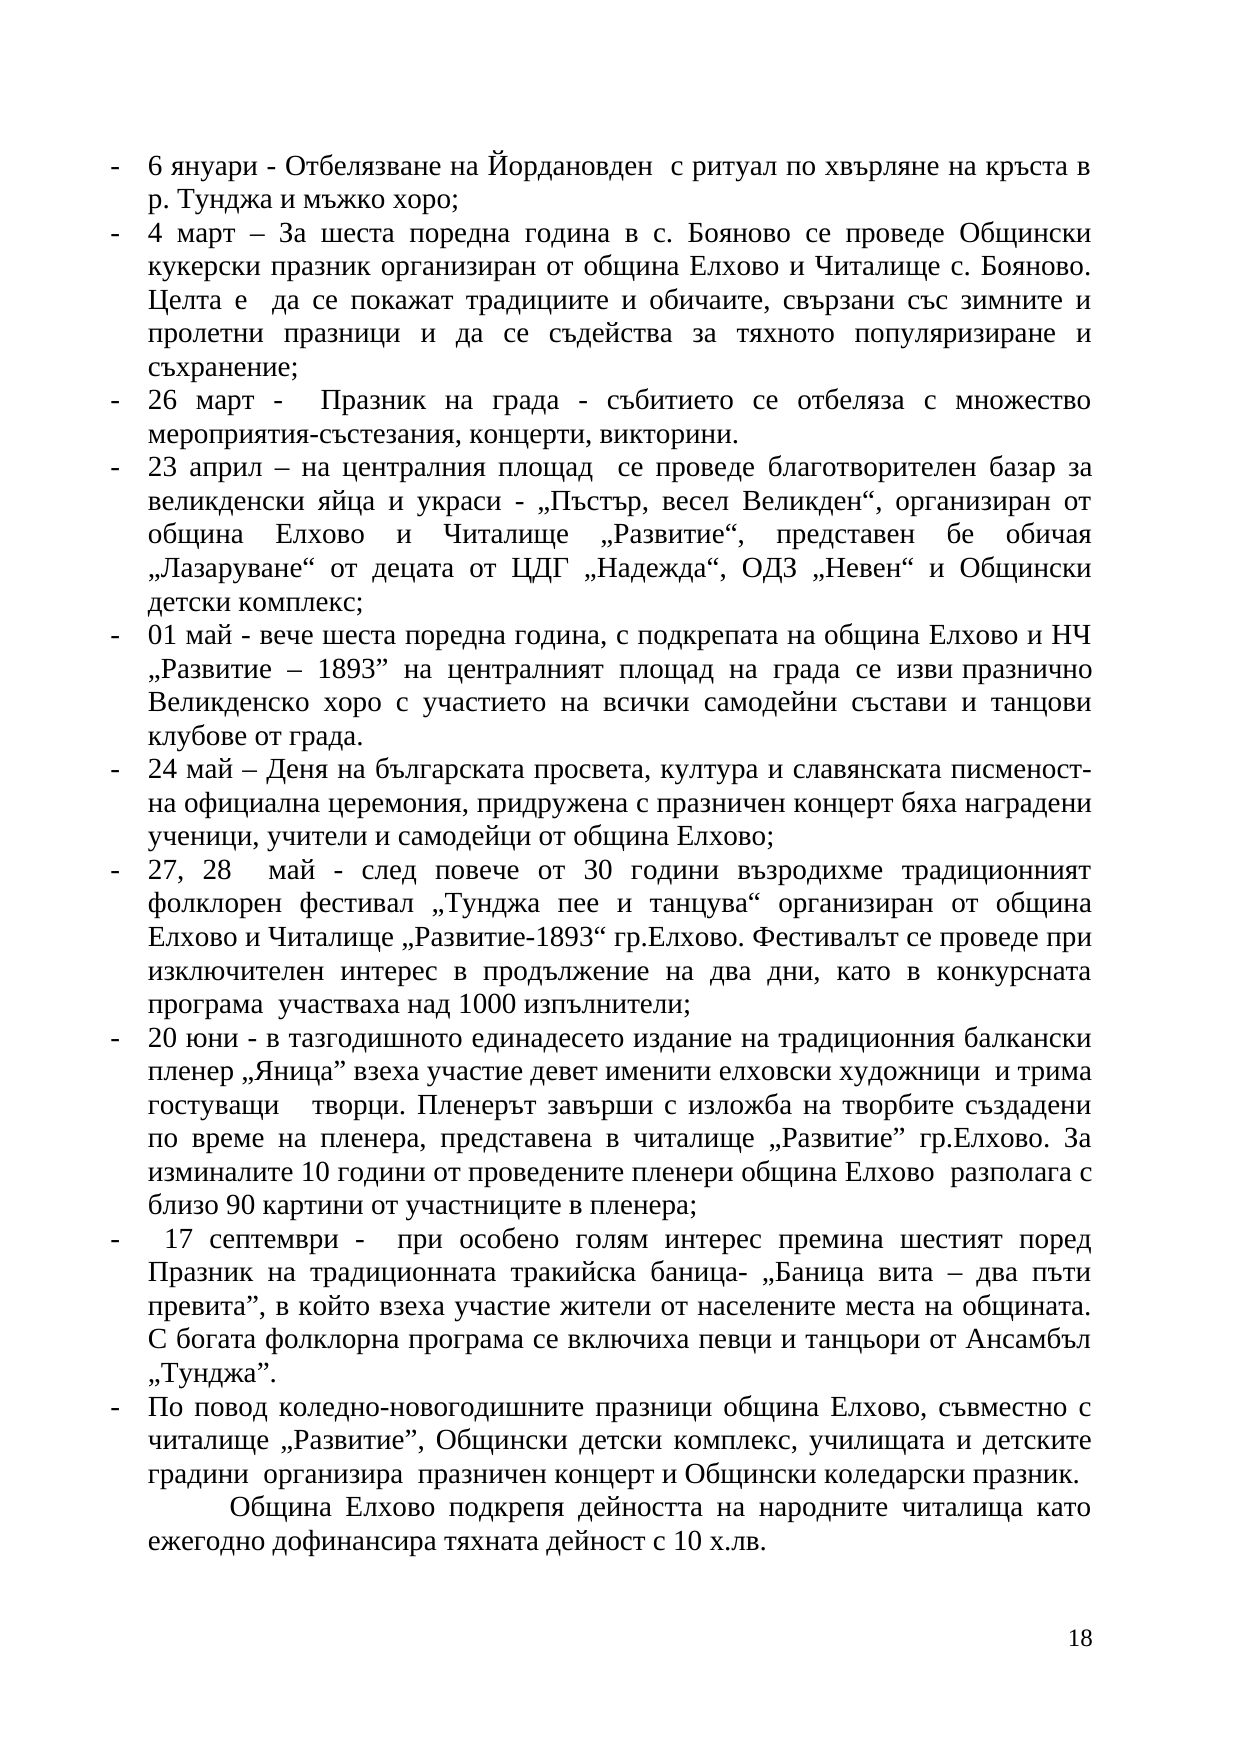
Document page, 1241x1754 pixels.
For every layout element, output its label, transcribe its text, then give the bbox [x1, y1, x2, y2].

text Община Елхово подкрепя дейността на народните читалища като ежегодно дофинансира тяхната дейност с 10 х.лв. [148, 1489, 1093, 1556]
list 26 март - Празник на града - събитието се отбеляза с множество мероприятия-състезания, концерти, викторини. [110, 382, 1093, 449]
list 6 януари - Отбелязване на Йордановден с ритуал по хвърляне на кръста в р. Тунджа и мъжко хоро; [110, 148, 1093, 215]
list 24 май – Деня на българската просвета, култура и славянската писменост- на официална церемония, придружена с празничен концерт бяха наградени ученици, учители и самодейци от община Елхово; [110, 751, 1093, 852]
list 23 април – на централния площад се проведе благотворителен базар за великденски яйца и украси - „Пъстър, весел Великден“, организиран от община Елхово и Читалище „Развитие“, представен бе обичая „Лазаруване“ от децата от ЦДГ „Надежда“, ОДЗ „Невен“ и Общински детски комплекс; [110, 449, 1093, 617]
list 17 септември - при особено голям интерес премина шестият поред Празник на традиционната тракийска баница- „Баница вита – два пъти превита”, в който взеха участие жители от населените места на общината. С богата фолклорна програма се включиха певци и танцьори от Ансамбъл „Тунджа”. [110, 1221, 1093, 1389]
list 4 март – За шеста поредна година в с. Бояново се проведе Общински кукерски празник организиран от община Елхово и Читалище с. Бояново. Целта е да се покажат традициите и обичаите, свързани със зимните и пролетни празници и да се съдейства за тяхното популяризиране и съхранение; [110, 215, 1093, 382]
list 20 юни - в тазгодишното единадесето издание на традиционния балкански пленер „Яница” взеха участие девет именити елховски художници и трима гостуващи творци. Пленерът завърши с изложба на творбите създадени по време на пленера, представена в читалище „Развитие” гр.Елхово. За изминалите 10 години от проведените пленери община Елхово разполага с близо 90 картини от участниците в пленера; [110, 1020, 1093, 1221]
list 27, 28 май - след повече от 30 години възродихме традиционният фолклорен фестивал „Тунджа пее и танцува“ организиран от община Елхово и Читалище „Развитие-1893“ гр.Елхово. Фестивалът се проведе при изключителен интерес в продължение на два дни, като в конкурсната програма участваха над 1000 изпълнители; [110, 852, 1093, 1020]
list 01 май - вече шеста поредна година, с подкрепата на община Елхово и НЧ „Развитие – 1893” на централният площад на града се изви празнично Великденско хоро с участието на всички самодейни състави и танцови клубове от града. [110, 617, 1093, 751]
list По повод коледно-новогодишните празници община Елхово, съвместно с читалище „Развитие”, Общински детски комплекс, училищата и детските градини организира празничен концерт и Общински коледарски празник. [110, 1389, 1093, 1489]
